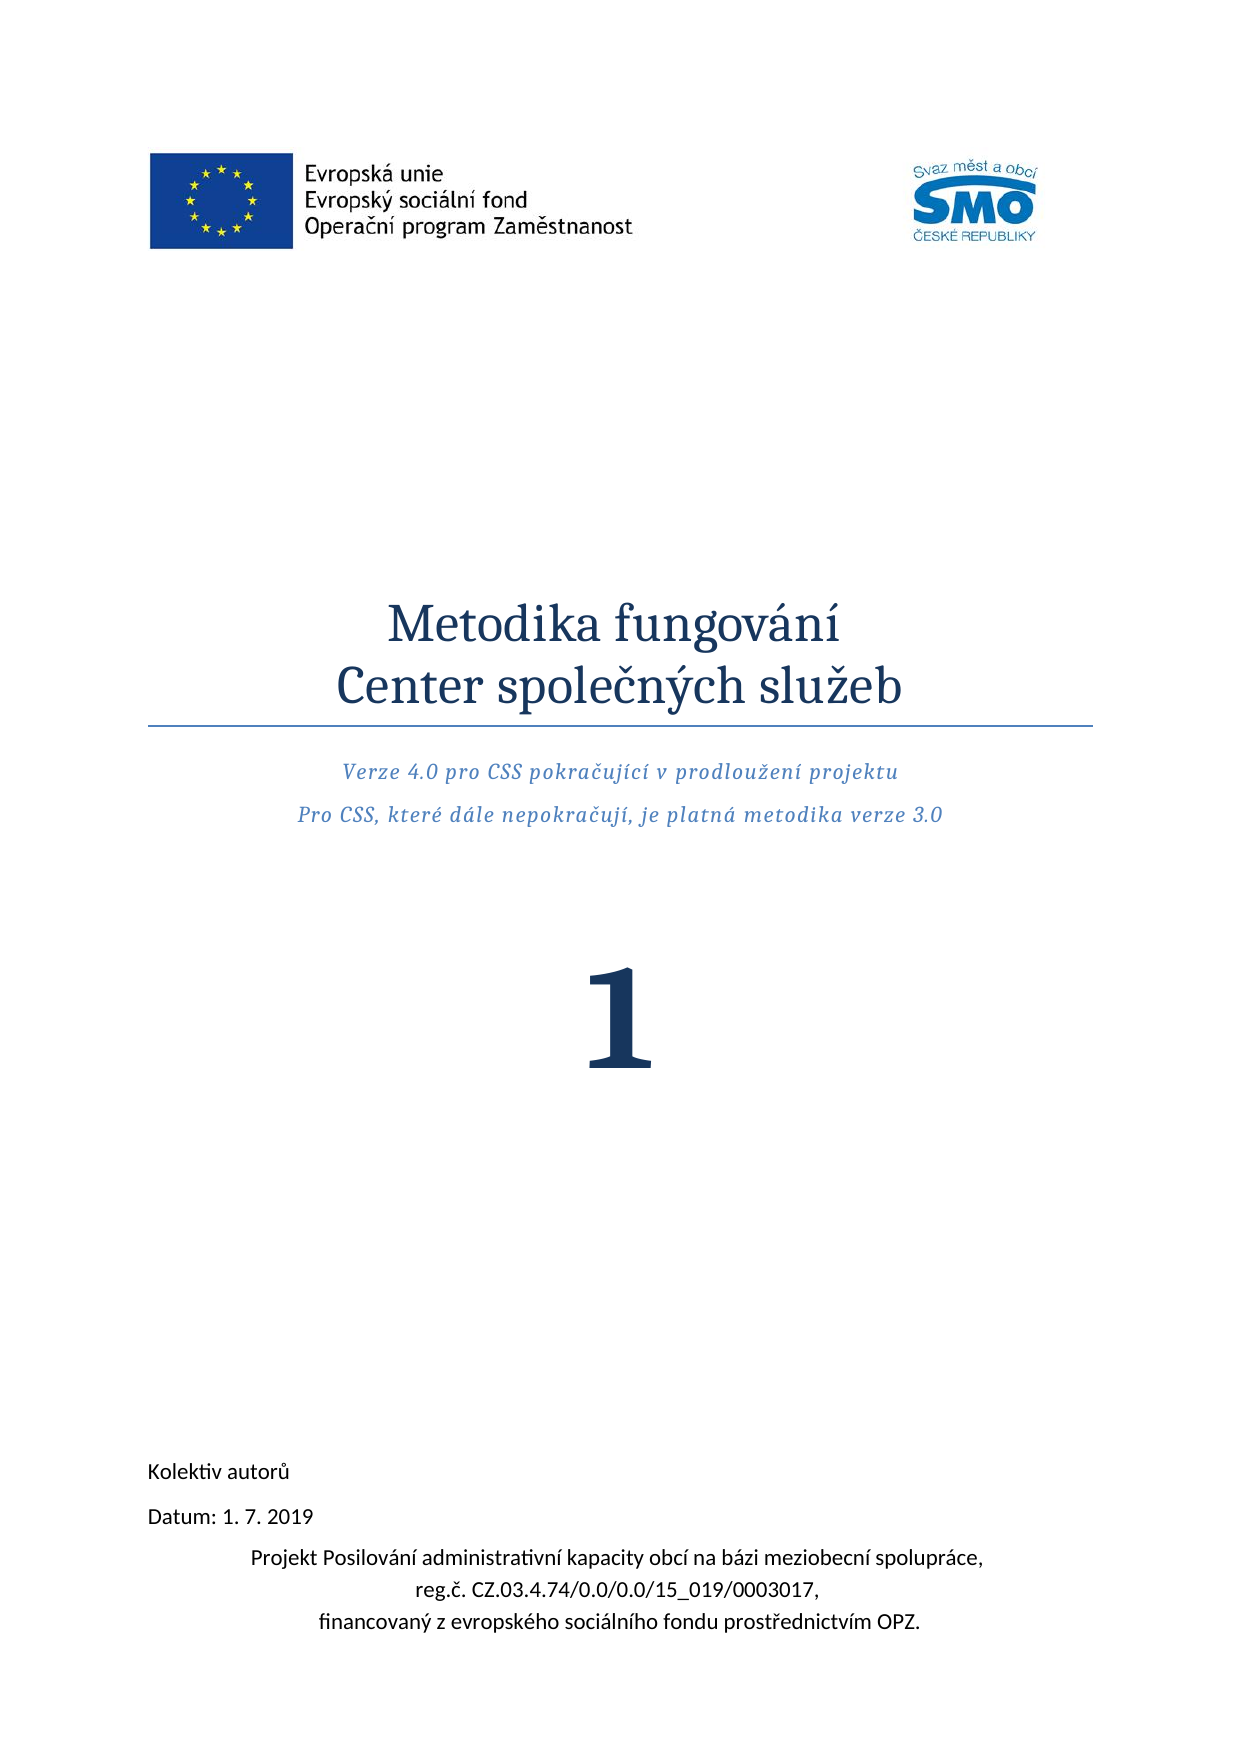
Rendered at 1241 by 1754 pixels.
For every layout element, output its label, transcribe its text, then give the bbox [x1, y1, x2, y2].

subtitle Pro CSS, které dále nepokračují, je platná metodika verze 3.0 [148, 801, 1093, 828]
text Kolektiv autorů [148, 1457, 1093, 1485]
text Datum: 1. 7. 2019 [148, 1502, 1093, 1530]
title Metodika fungování Center společných služeb [148, 592, 1093, 725]
picture [147, 147, 1093, 251]
subtitle Verze 4.0 pro CSS pokračující v prodloužení projektu [148, 759, 1093, 785]
text 1 [148, 933, 1093, 1106]
